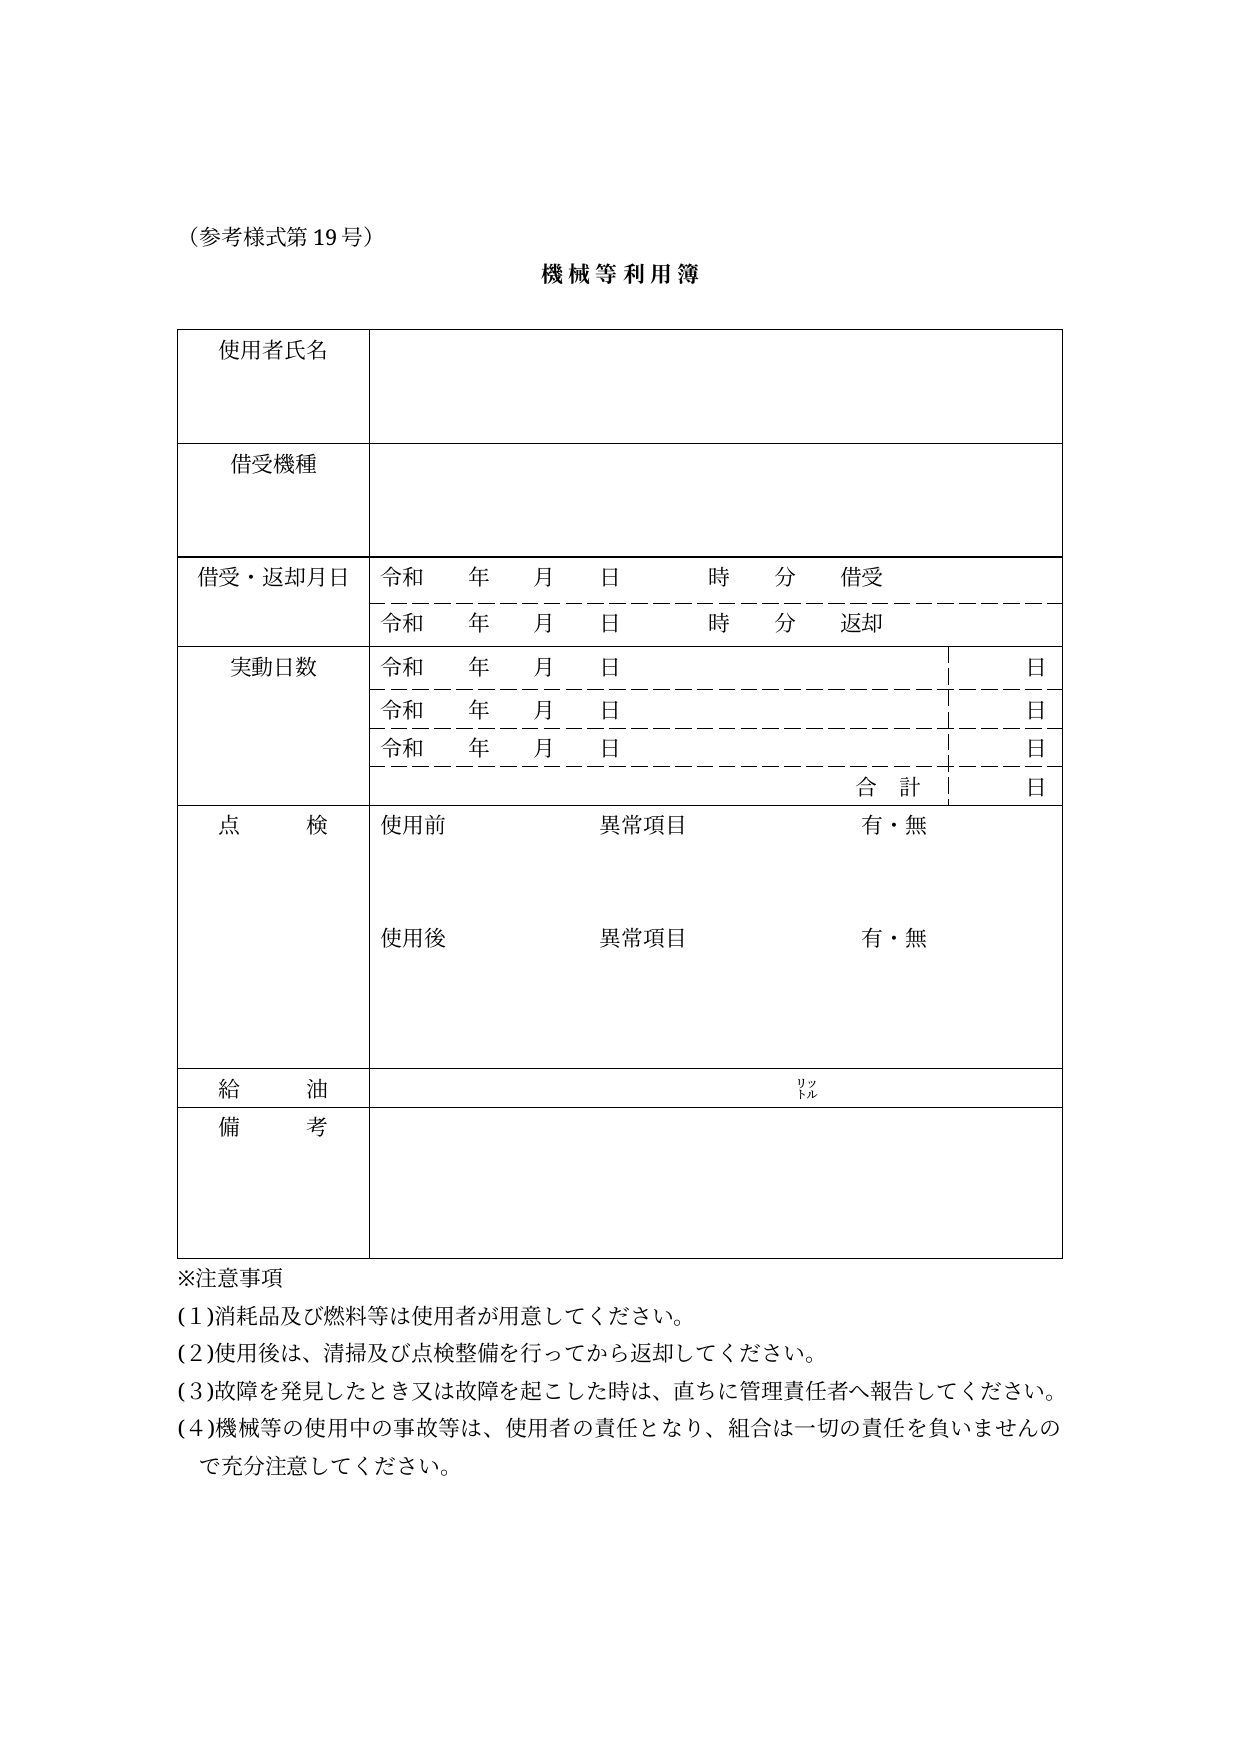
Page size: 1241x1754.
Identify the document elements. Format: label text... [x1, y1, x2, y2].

table_cell 日 [948, 689, 1062, 727]
table_header [370, 330, 1062, 443]
table_cell 日 [948, 728, 1062, 766]
table_cell 実動日数 [178, 647, 369, 804]
table_header 使用者氏名 [178, 330, 369, 443]
table_cell ㍑ [370, 1069, 1062, 1107]
text (１)消耗品及び燃料等は使用者が用意してください。 [177, 1296, 1063, 1334]
table_cell 給 油 [178, 1069, 369, 1107]
text ※注意事項 [177, 1259, 1063, 1296]
table_cell 令和 年 月 日 [370, 689, 948, 727]
text (２)使用後は、清掃及び点検整備を行ってから返却してください。 [177, 1334, 1063, 1371]
table_cell 日 [948, 647, 1062, 689]
table_cell [370, 444, 1062, 556]
table_cell [370, 1108, 1062, 1258]
table_cell 使用前 異常項目 有・無 使用後 異常項目 有・無 [370, 806, 1062, 1068]
table_cell 令和 年 月 日 時 分 借受 [370, 558, 1062, 602]
table_cell 合 計 [370, 766, 948, 804]
table_cell 日 [948, 766, 1062, 804]
table_cell 備 考 [178, 1108, 369, 1258]
table_cell 点 検 [178, 806, 369, 1068]
table_cell 借受・返却月日 [178, 558, 369, 646]
text (４)機械等の使用中の事故等は、使用者の責任となり、組合は一切の責任を負いませんの で充分注意してください。 [177, 1409, 1063, 1484]
table_cell 令和 年 月 日 [370, 647, 948, 689]
text 機 械 等 利 用 簿 [177, 254, 1063, 292]
text (３)故障を発見したとき又は故障を起こした時は、直ちに管理責任者へ報告してください。 [177, 1371, 1063, 1409]
text （参考様式第19号） [177, 217, 1063, 254]
table_cell 令和 年 月 日 時 分 返却 [370, 603, 1062, 646]
table_cell 借受機種 [178, 444, 369, 556]
table_cell 令和 年 月 日 [370, 728, 948, 766]
